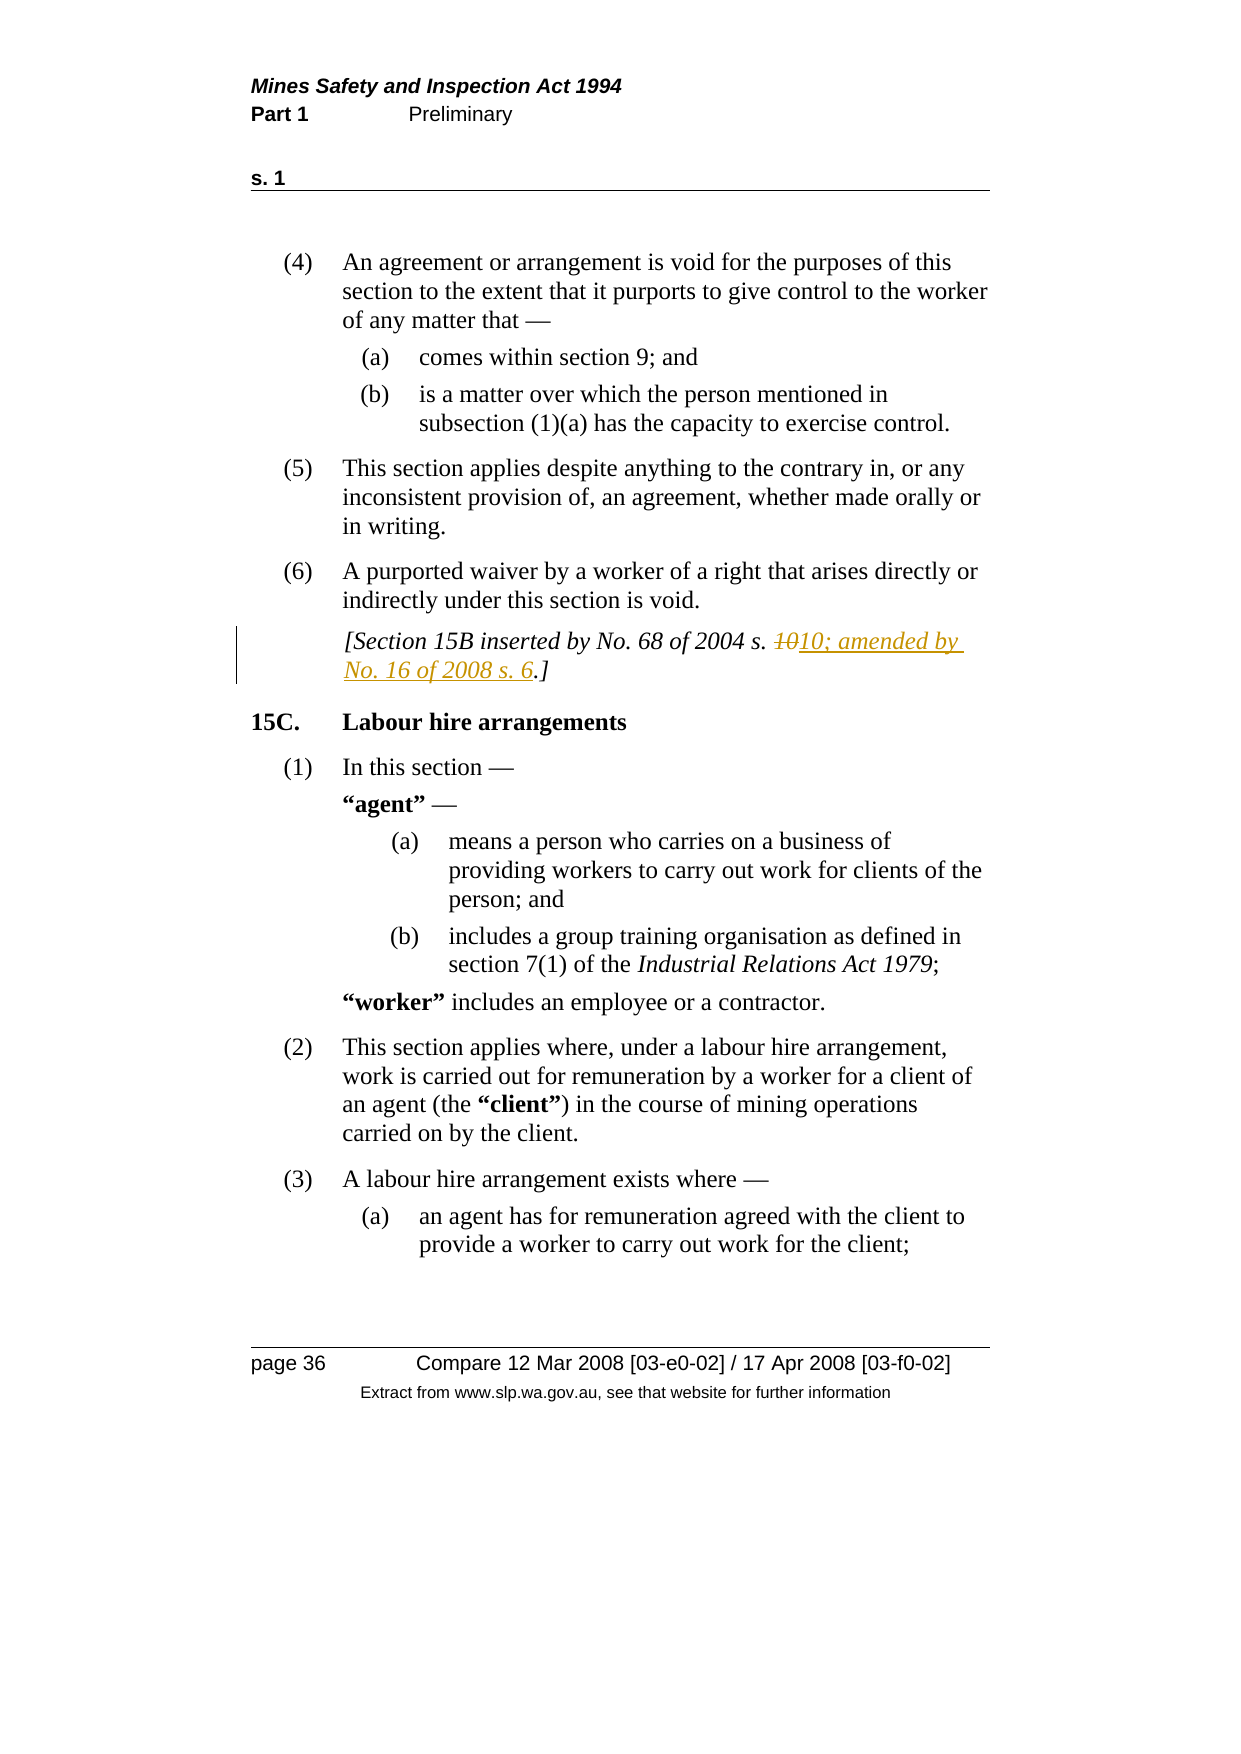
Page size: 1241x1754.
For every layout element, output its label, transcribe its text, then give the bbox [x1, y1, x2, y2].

text (a) an agent has for remuneration agreed with the client to provide a worker to carry out work for the client; [251, 1201, 990, 1258]
text (2) This section applies where, under a labour hire arrangement, work is carried out for remuneration by a worker for a client of an agent (the “client”) in the course of mining operations carried on by the client. [251, 1032, 990, 1147]
text “agent” — [251, 789, 990, 818]
text (a) comes within section 9; and [251, 342, 990, 371]
text (3) A labour hire arrangement exists where — [251, 1164, 990, 1192]
text “worker” includes an employee or a contractor. [251, 987, 990, 1015]
text (4) An agreement or arrangement is void for the purposes of this section to the extent that it purports to give control to the worker of any matter that — [251, 247, 990, 334]
text (1) In this section — [251, 752, 990, 781]
text (b) includes a group training organisation as defined in section 7(1) of the Industrial Relations Act 1979; [251, 921, 990, 978]
text (a) means a person who carries on a business of providing workers to carry out work for clients of the person; and [251, 826, 990, 912]
text (6) A purported waiver by a worker of a right that arises directly or indirectly under this section is void. [251, 556, 990, 614]
text (5) This section applies despite anything to the contrary in, or any inconsistent provision of, an agreement, whether made orally or in writing. [251, 453, 990, 539]
subtitle 15C. Labour hire arrangements [251, 707, 990, 735]
text [Section 15B inserted by No. 68 of 2004 s. .] [251, 626, 990, 684]
text (b) is a matter over which the person mentioned in subsection (1)(a) has the capacity to exercise control. [251, 379, 990, 437]
